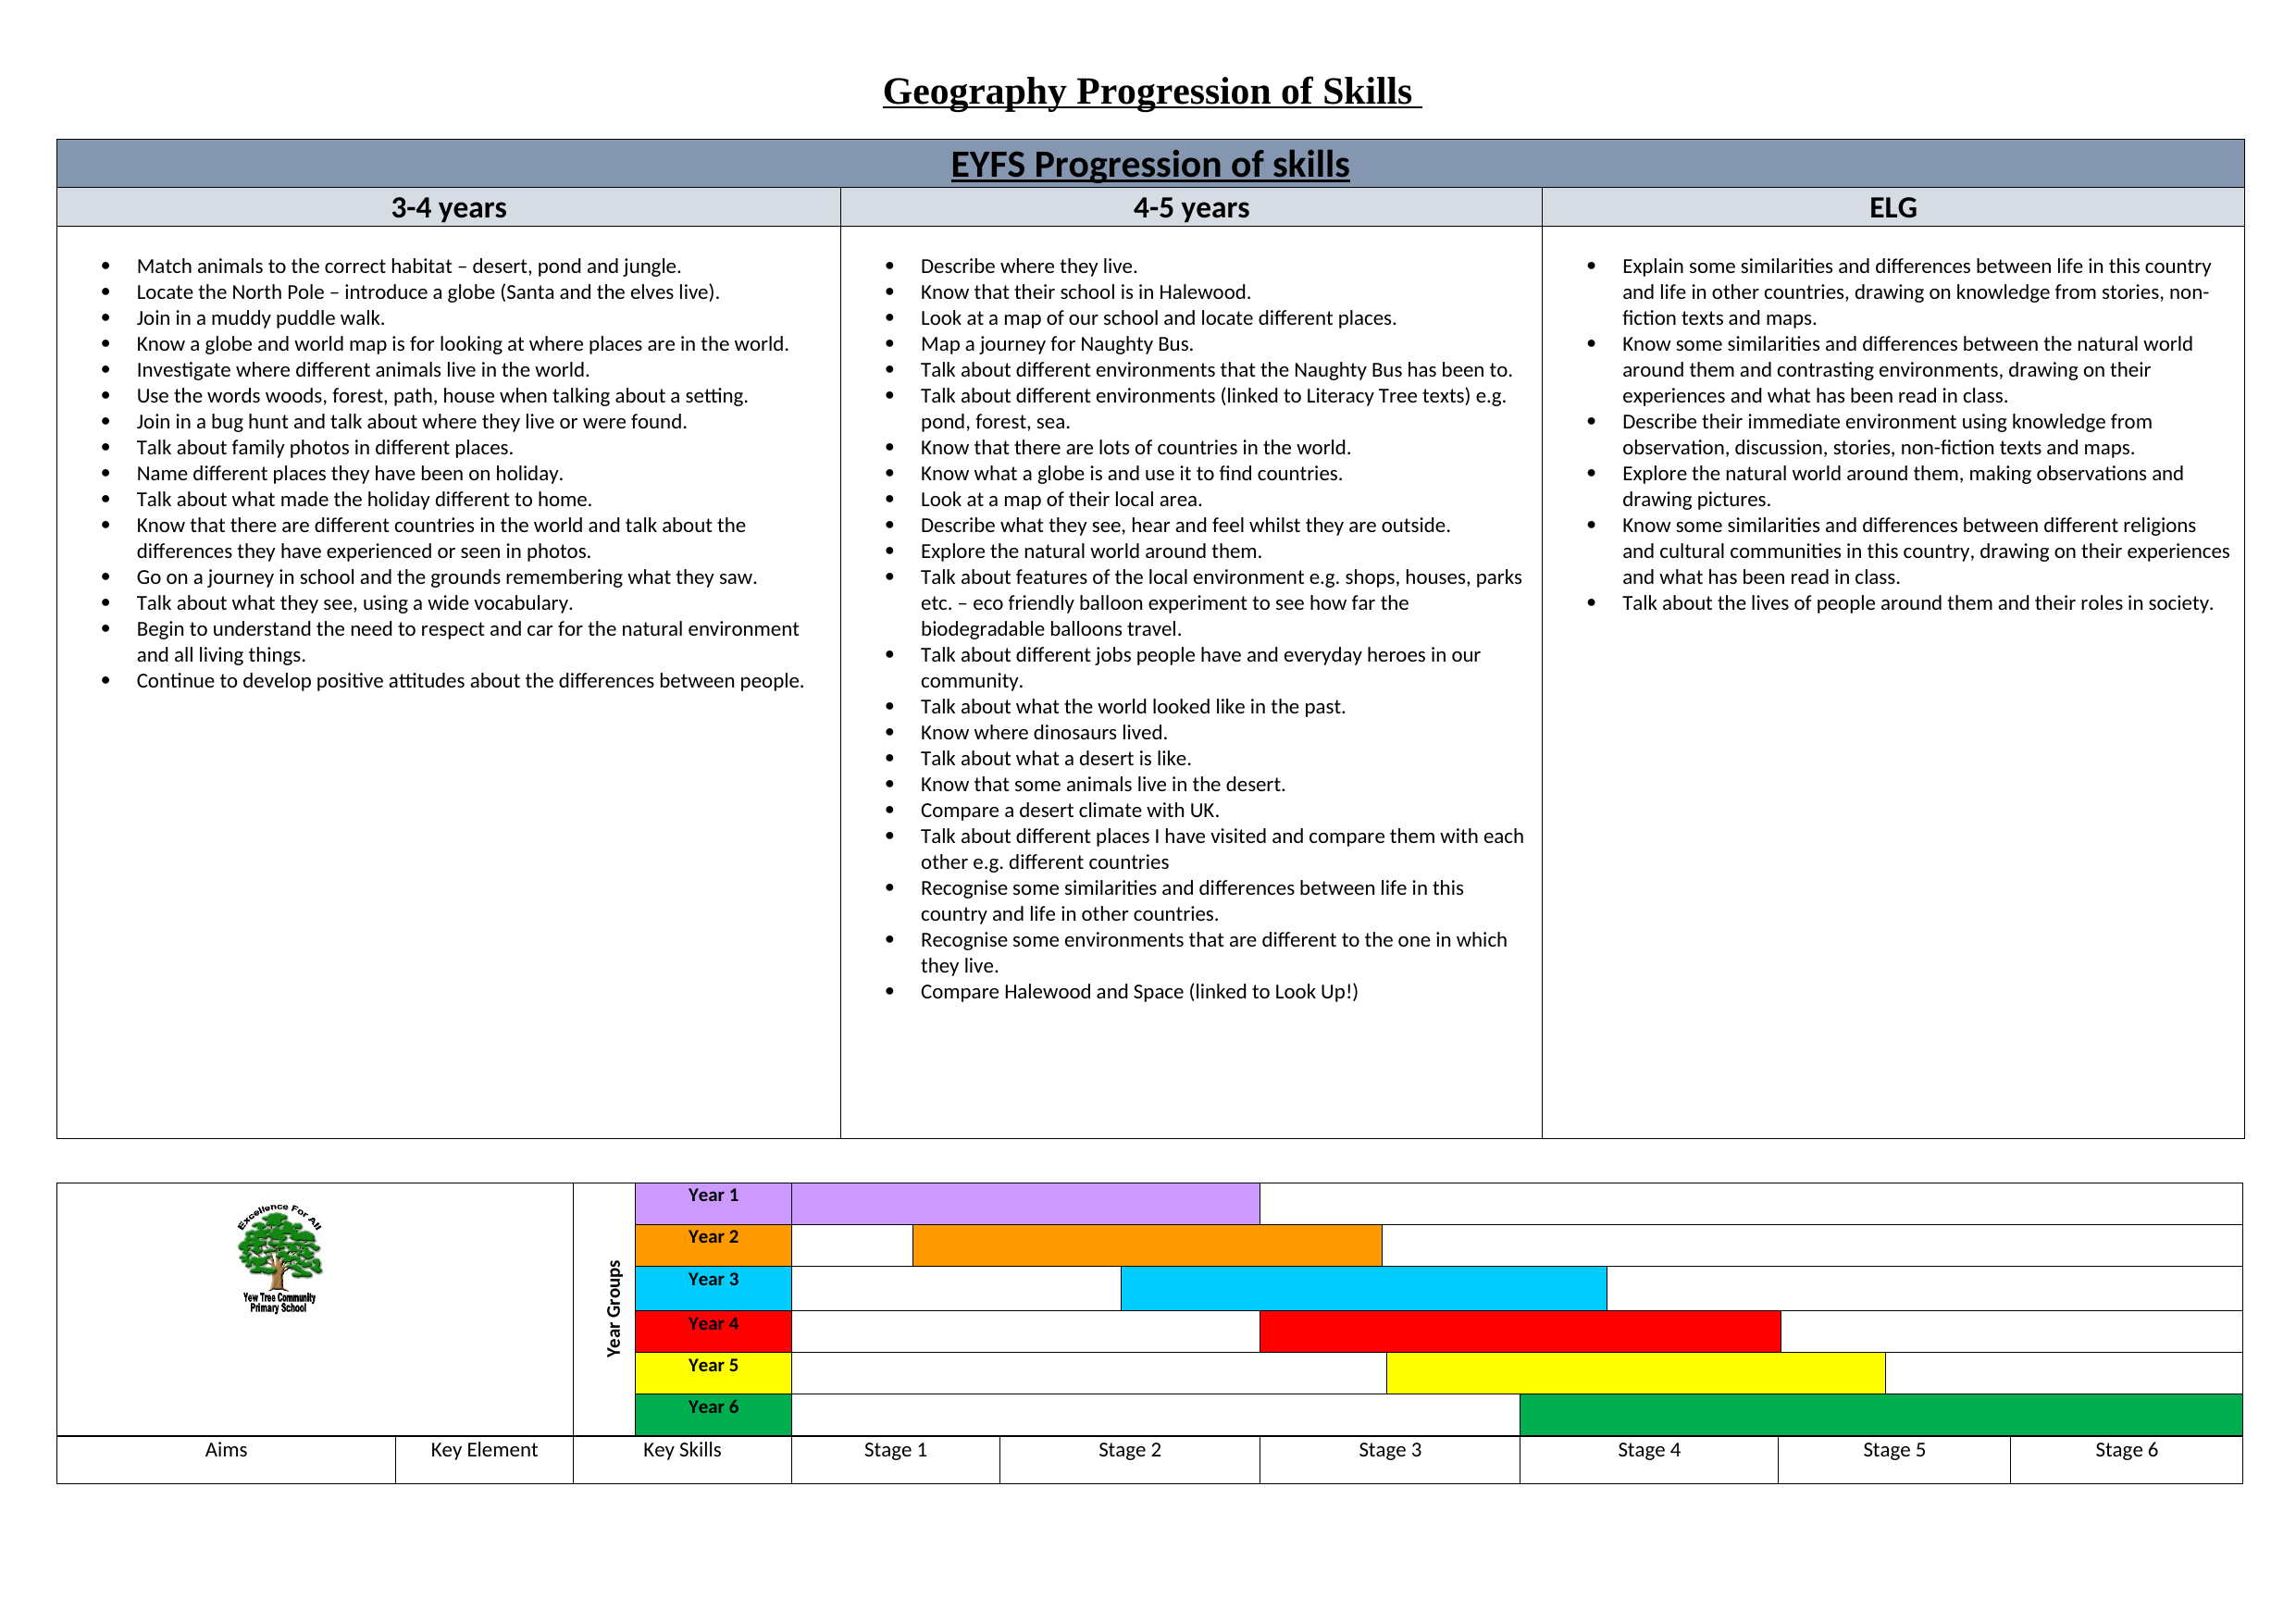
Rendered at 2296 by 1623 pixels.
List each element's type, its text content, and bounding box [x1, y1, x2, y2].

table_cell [1000, 1437, 1260, 1483]
table_cell [792, 1353, 1386, 1394]
table_cell Year 3 [636, 1267, 791, 1310]
table_cell Match animals to the correct habitat – desert, pond and jungle. Locate the North Pole – introduce a globe (Santa and the elves live). Join in a muddy puddle walk. Know a globe and world map is for looking at where places are in the world. Investigate where different animals live in the world. Use the words woods, forest, path, house when talking about a setting. Join in a bug hunt and talk about where they live or were found. Talk about family photos in different places. Name different places they have been on holiday. Talk about what made the holiday different to home. Know that there are different countries in the world and talk about the differences they have experienced or seen in photos. Go on a journey in school and the grounds remembering what they saw. Talk about what they see, using a wide vocabulary. Begin to understand the need to respect and car for the natural environment and all living things. Continue to develop positive attitudes about the differences between people. [57, 227, 840, 1137]
table_cell Stage 4 [1520, 1437, 1778, 1483]
table_cell Aims [57, 1437, 395, 1483]
table_cell [1260, 1311, 1781, 1352]
table_cell Year 5 [636, 1353, 791, 1394]
table_cell [1781, 1311, 2242, 1352]
table_header EYFS Progression of skills [57, 140, 2244, 187]
table_cell [1387, 1353, 1885, 1394]
table_header [792, 1183, 1260, 1224]
table_cell [792, 1311, 1260, 1352]
table_cell [1607, 1267, 2242, 1310]
picture [233, 1199, 326, 1319]
table_cell 4-5 years [841, 188, 1542, 226]
table_cell Year 6 [636, 1394, 791, 1435]
table_header Year Groups [574, 1183, 635, 1435]
table_header [1260, 1183, 2242, 1224]
table_cell 3-4 years [57, 188, 840, 226]
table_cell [1779, 1437, 2010, 1483]
table_cell [1520, 1394, 2242, 1435]
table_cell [1260, 1437, 1520, 1483]
table_cell Stage 6 [2011, 1437, 2242, 1483]
table_cell [913, 1225, 1382, 1266]
table_cell [1886, 1353, 2242, 1394]
table_header Year 1 [636, 1183, 791, 1224]
table_cell Key Skills [574, 1437, 791, 1483]
table_cell Year 4 [636, 1311, 791, 1352]
table_header [57, 1183, 573, 1435]
table_cell [792, 1225, 912, 1266]
table_cell [792, 1394, 1520, 1435]
table_cell [792, 1267, 1121, 1310]
table_cell Stage 1 [792, 1437, 999, 1483]
table_cell Explain some similarities and differences between life in this country and life in other countries, drawing on knowledge from stories, non-fiction texts and maps. Know some similarities and differences between the natural world around them and contrasting environments, drawing on their experiences and what has been read in class. Describe their immediate environment using knowledge from observation, discussion, stories, non-fiction texts and maps. Explore the natural world around them, making observations and drawing pictures. Know some similarities and differences between different religions and cultural communities in this country, drawing on their experiences and what has been read in class. Talk about the lives of people around them and their roles in society. [1543, 227, 2244, 1137]
table_cell [1383, 1225, 2242, 1266]
table_cell [1122, 1267, 1607, 1310]
table_cell ELG [1543, 188, 2244, 226]
table_cell Key Element [396, 1437, 573, 1483]
table_cell Year 2 [636, 1225, 791, 1266]
table_cell Describe where they live. Know that their school is in Halewood. Look at a map of our school and locate different places. Map a journey for Naughty Bus. Talk about different environments that the Naughty Bus has been to. Talk about different environments (linked to Literacy Tree texts) e.g. pond, forest, sea. Know that there are lots of countries in the world. Know what a globe is and use it to find countries. Look at a map of their local area. Describe what they see, hear and feel whilst they are outside. Explore the natural world around them. Talk about features of the local environment e.g. shops, houses, parks etc. – eco friendly balloon experiment to see how far the biodegradable balloons travel. Talk about different jobs people have and everyday heroes in our community. Talk about what the world looked like in the past. Know where dinosaurs lived. Talk about what a desert is like. Know that some animals live in the desert. Compare a desert climate with UK. Talk about different places I have visited and compare them with each other e.g. different countries Recognise some similarities and differences between life in this country and life in other countries. Recognise some environments that are different to the one in which they live. Compare Halewood and Space (linked to Look Up!) [841, 227, 1542, 1137]
